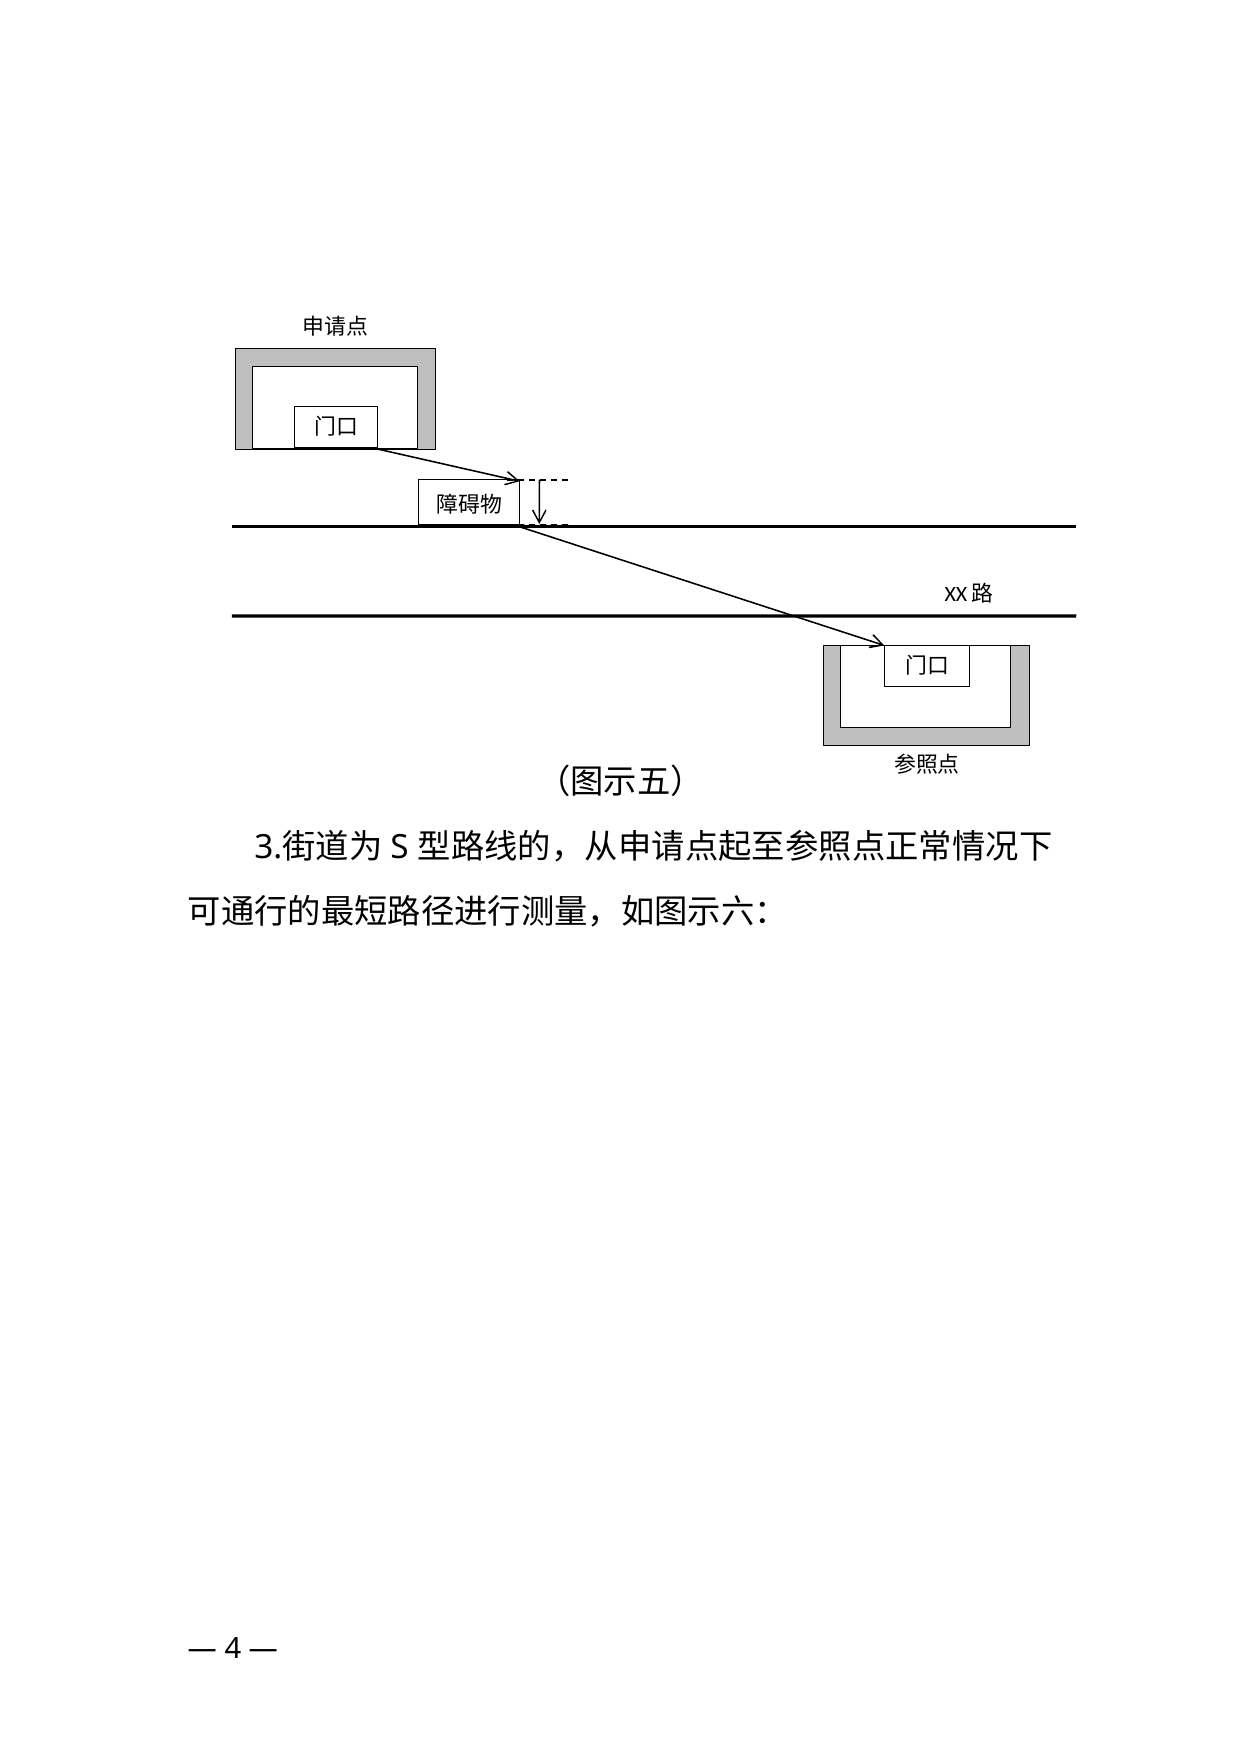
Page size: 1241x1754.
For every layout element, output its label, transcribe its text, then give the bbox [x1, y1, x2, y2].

text 3.街道为 S 型路线的，从申请点起至参照点正常情况下可通行的最短路径进行测量，如图示六： [187, 812, 1053, 942]
text （图示五） [187, 747, 1053, 812]
